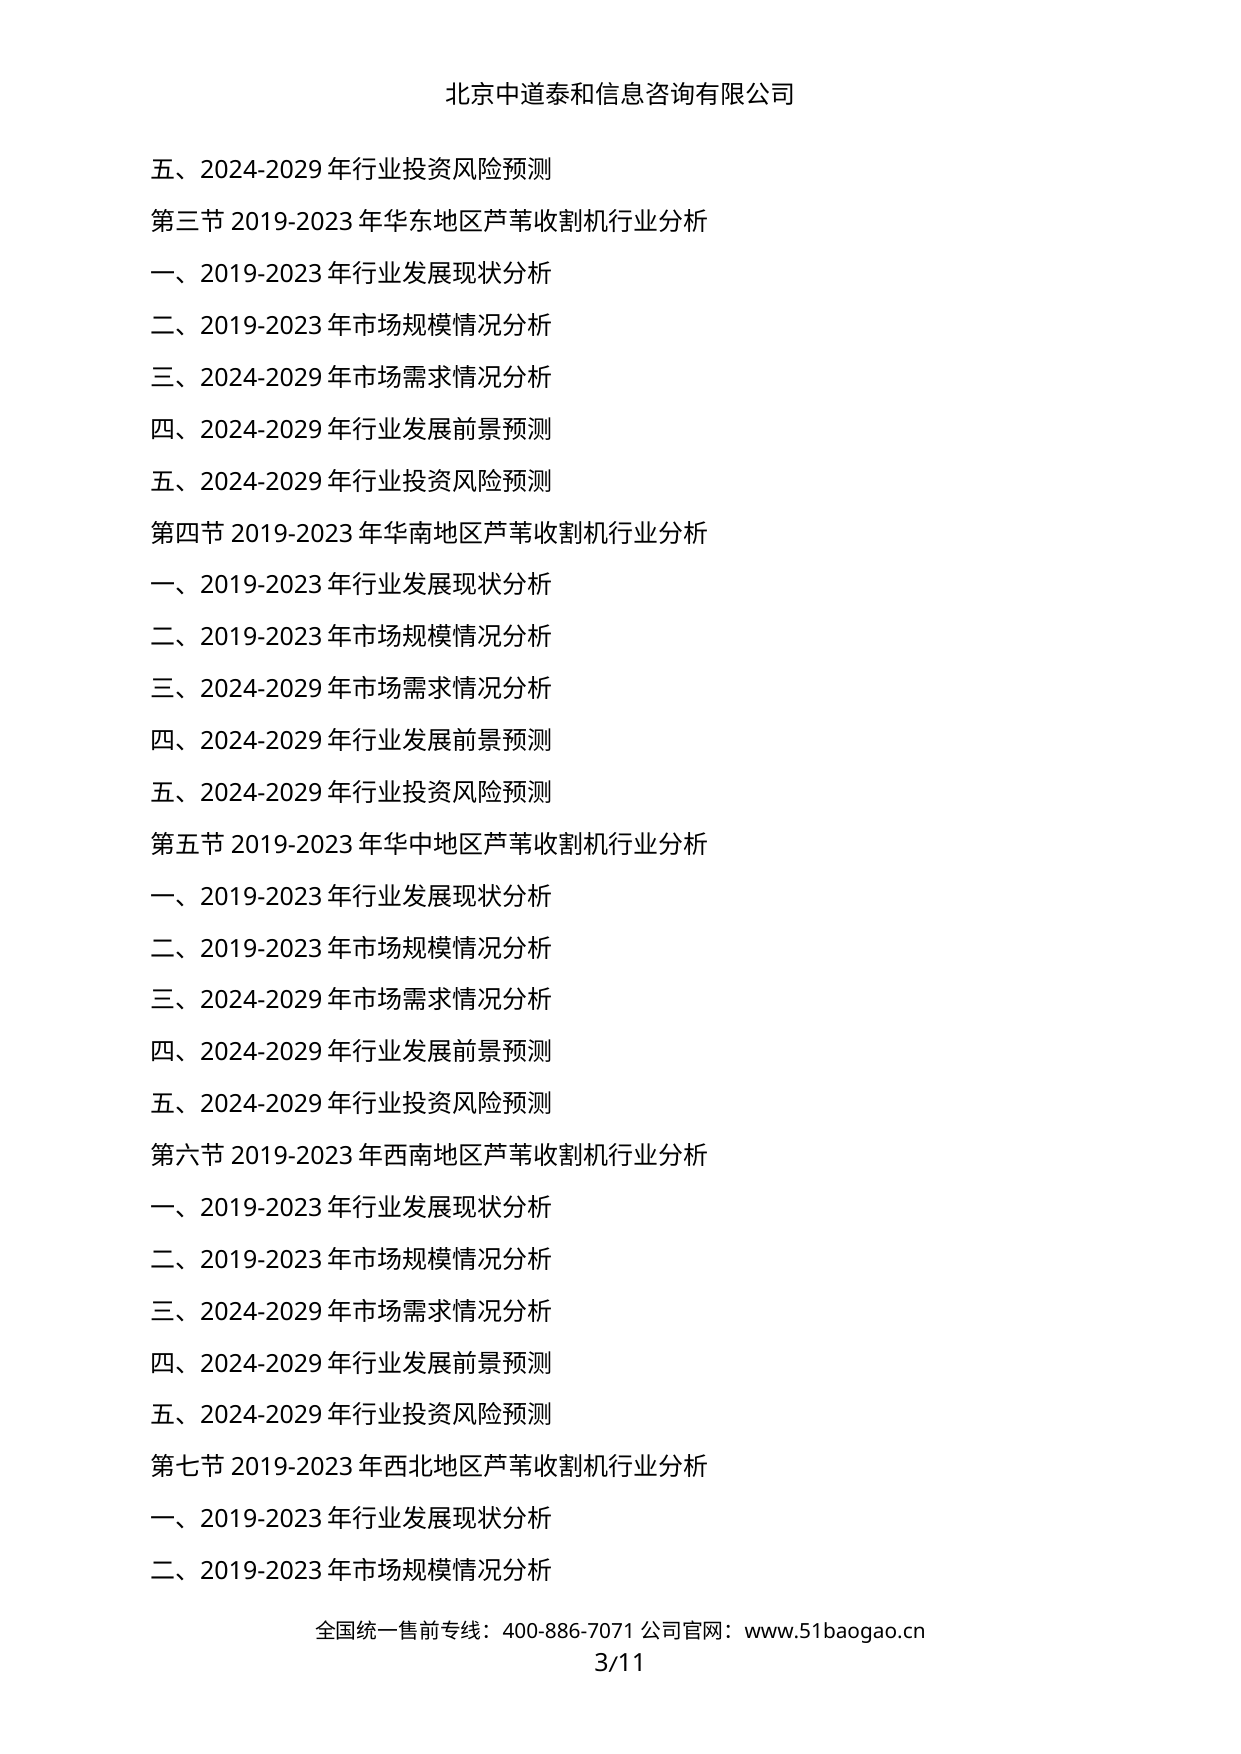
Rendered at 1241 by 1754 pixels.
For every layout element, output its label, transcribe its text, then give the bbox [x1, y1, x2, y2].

text 二、2019-2023年市场规模情况分析 [150, 1239, 1090, 1276]
text 二、2019-2023年市场规模情况分析 [150, 928, 1090, 964]
text 一、2019-2023年行业发展现状分析 [150, 565, 1090, 601]
text 三、2024-2029年市场需求情况分析 [150, 980, 1090, 1016]
text 二、2019-2023年市场规模情况分析 [150, 1551, 1090, 1587]
text 五、2024-2029年行业投资风险预测 [150, 1395, 1090, 1431]
text 第五节 2019-2023年华中地区芦苇收割机行业分析 [150, 824, 1090, 861]
text 第六节 2019-2023年西南地区芦苇收割机行业分析 [150, 1136, 1090, 1172]
text 三、2024-2029年市场需求情况分析 [150, 1291, 1090, 1327]
text 五、2024-2029年行业投资风险预测 [150, 1084, 1090, 1120]
text 第七节 2019-2023年西北地区芦苇收割机行业分析 [150, 1447, 1090, 1483]
text 四、2024-2029年行业发展前景预测 [150, 409, 1090, 446]
text 五、2024-2029年行业投资风险预测 [150, 772, 1090, 809]
text 三、2024-2029年市场需求情况分析 [150, 357, 1090, 394]
text 一、2019-2023年行业发展现状分析 [150, 1187, 1090, 1224]
text 第三节 2019-2023年华东地区芦苇收割机行业分析 [150, 202, 1090, 238]
text 一、2019-2023年行业发展现状分析 [150, 254, 1090, 290]
text 二、2019-2023年市场规模情况分析 [150, 306, 1090, 342]
text 第四节 2019-2023年华南地区芦苇收割机行业分析 [150, 513, 1090, 549]
text 四、2024-2029年行业发展前景预测 [150, 1032, 1090, 1068]
text 五、2024-2029年行业投资风险预测 [150, 461, 1090, 497]
text 一、2019-2023年行业发展现状分析 [150, 1499, 1090, 1535]
text 四、2024-2029年行业发展前景预测 [150, 721, 1090, 757]
text 四、2024-2029年行业发展前景预测 [150, 1343, 1090, 1379]
text 三、2024-2029年市场需求情况分析 [150, 669, 1090, 705]
text 二、2019-2023年市场规模情况分析 [150, 617, 1090, 653]
text 一、2019-2023年行业发展现状分析 [150, 876, 1090, 912]
text 五、2024-2029年行业投资风险预测 [150, 150, 1090, 186]
